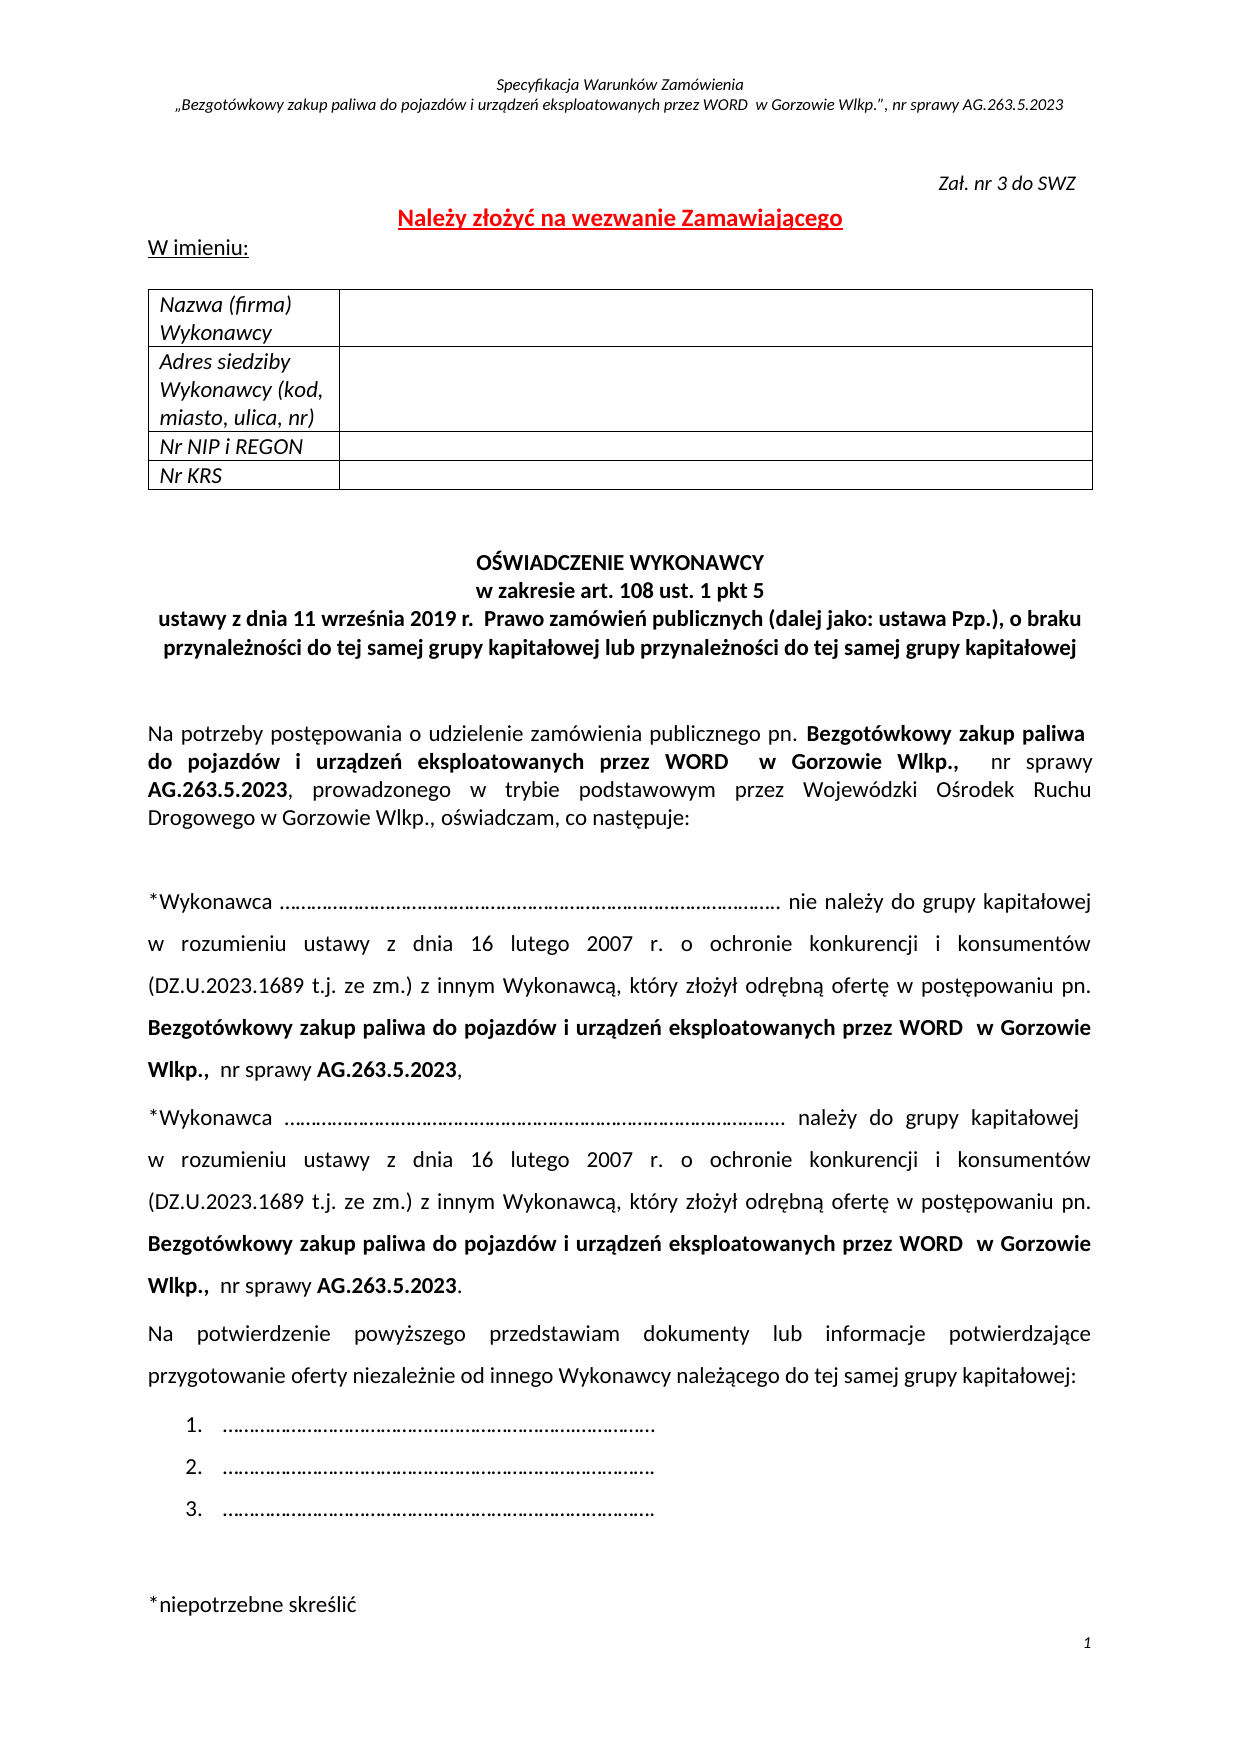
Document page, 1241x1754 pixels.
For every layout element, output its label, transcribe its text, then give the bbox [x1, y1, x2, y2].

table_cell Adres siedziby Wykonawcy (kod, miasto, ulica, nr) [149, 347, 339, 431]
table_cell Nr KRS [149, 461, 339, 489]
text *niepotrzebne skreślić [148, 1590, 1093, 1618]
text W imieniu: [148, 233, 1093, 261]
text Na potrzeby postępowania o udzielenie zamówienia publicznego pn. Bezgotówkowy zakup paliwa do pojazdów i urządzeń eksploatowanych przez WORD w Gorzowie Wlkp., nr sprawy AG.263.5.2023, prowadzonego w trybie podstawowym przez Wojewódzki Ośrodek Ruchu Drogowego w Gorzowie Wlkp., oświadczam, co następuje: [148, 719, 1093, 831]
table_cell [340, 347, 1092, 431]
text *Wykonawca ………………………………………………………………………………….. należy do grupy kapitałowej w rozumieniu ustawy z dnia 16 lutego 2007 r. o ochronie konkurencji i konsumentów (DZ.U.2023.1689 t.j. ze zm.) z innym Wykonawcą, który złożył odrębną ofertę w postępowaniu pn. Bezgotówkowy zakup paliwa do pojazdów i urządzeń eksploatowanych przez WORD w Gorzowie Wlkp., nr sprawy AG.263.5.2023. [148, 1103, 1093, 1299]
text ustawy z dnia 11 września 2019 r. Prawo zamówień publicznych (dalej jako: ustawa Pzp.), o braku przynależności do tej samej grupy kapitałowej lub przynależności do tej samej grupy kapitałowej [148, 604, 1093, 661]
table_header [340, 290, 1092, 346]
text *Wykonawca ………………………………………………………………………………….. nie należy do grupy kapitałowej w rozumieniu ustawy z dnia 16 lutego 2007 r. o ochronie konkurencji i konsumentów (DZ.U.2023.1689 t.j. ze zm.) z innym Wykonawcą, który złożył odrębną ofertę w postępowaniu pn. Bezgotówkowy zakup paliwa do pojazdów i urządzeń eksploatowanych przez WORD w Gorzowie Wlkp., nr sprawy AG.263.5.2023, [148, 887, 1093, 1083]
table_header Nazwa (firma) Wykonawcy [149, 290, 339, 346]
table_cell [340, 461, 1092, 489]
table_cell [340, 432, 1092, 460]
text Zał. nr 3 do SWZ [148, 170, 1093, 196]
text Należy złożyć na wezwanie Zamawiającego [148, 202, 1093, 233]
list ………………………………………………………………………. [185, 1452, 1093, 1480]
text w zakresie art. 108 ust. 1 pkt 5 [148, 577, 1093, 604]
text OŚWIADCZENIE WYKONAWCY [148, 548, 1093, 577]
list ………………………………………………………………………. [185, 1494, 1093, 1522]
text Na potwierdzenie powyższego przedstawiam dokumenty lub informacje potwierdzające przygotowanie oferty niezależnie od innego Wykonawcy należącego do tej samej grupy kapitałowej: [148, 1319, 1093, 1389]
list ………………………………………………………….…………… [185, 1410, 1093, 1438]
table_cell Nr NIP i REGON [149, 432, 339, 460]
